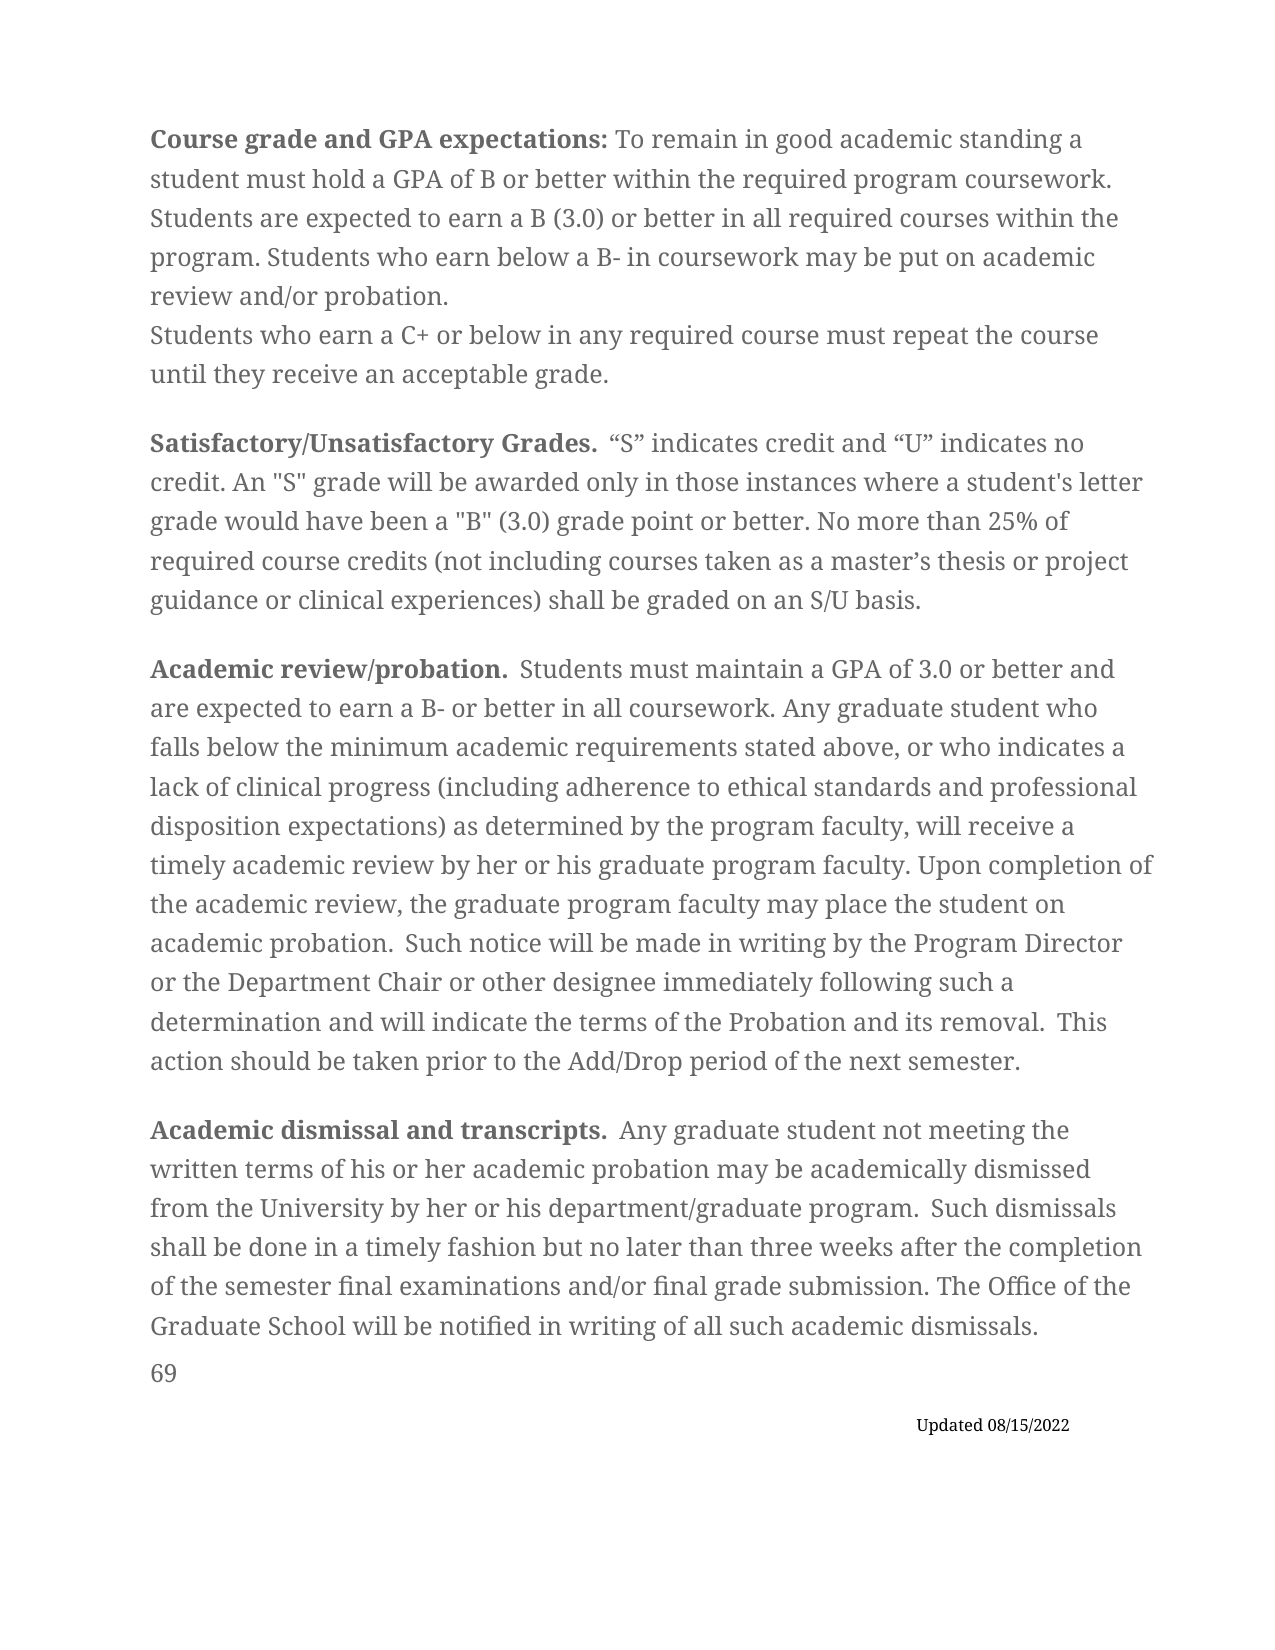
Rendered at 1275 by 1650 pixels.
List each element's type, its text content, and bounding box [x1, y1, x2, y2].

text Students who earn a C+ or below in any required course must repeat the course until they receive an acceptable grade. [150, 318, 1146, 391]
text Academic review/probation. Students must maintain a GPA of 3.0 or better and are expected to earn a B- or better in all coursework. Any graduate student who falls below the minimum academic requirements stated above, or who indicates a lack of clinical progress (including adherence to ethical standards and professional disposition expectations) as determined by the program faculty, will receive a timely academic review by her or his graduate program faculty. Upon completion of the academic review, the graduate program faculty may place the student on academic probation. Such notice will be made in writing by the Program Director or the Department Chair or other designee immediately following such a determination and will indicate the terms of the Probation and its removal. This action should be taken prior to the Add/Drop period of the next semester. [150, 652, 1153, 1077]
text Course grade and GPA expectations: To remain in good academic standing a student must hold a GPA of B or better within the required program coursework. Students are expected to earn a B (3.0) or better in all required courses within the program. Students who earn below a B- in coursework may be put on academic review and/or probation. [150, 122, 1146, 313]
text Satisfactory/Unsatisfactory Grades. “S” indicates credit and “U” indicates no credit. An "S" grade will be awarded only in those instances where a student's letter grade would have been a "B" (3.0) grade point or better. No more than 25% of required course credits (not including courses taken as a master’s thesis or project guidance or clinical experiences) shall be graded on an S/U basis. [150, 426, 1146, 616]
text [150, 1112, 1149, 1342]
